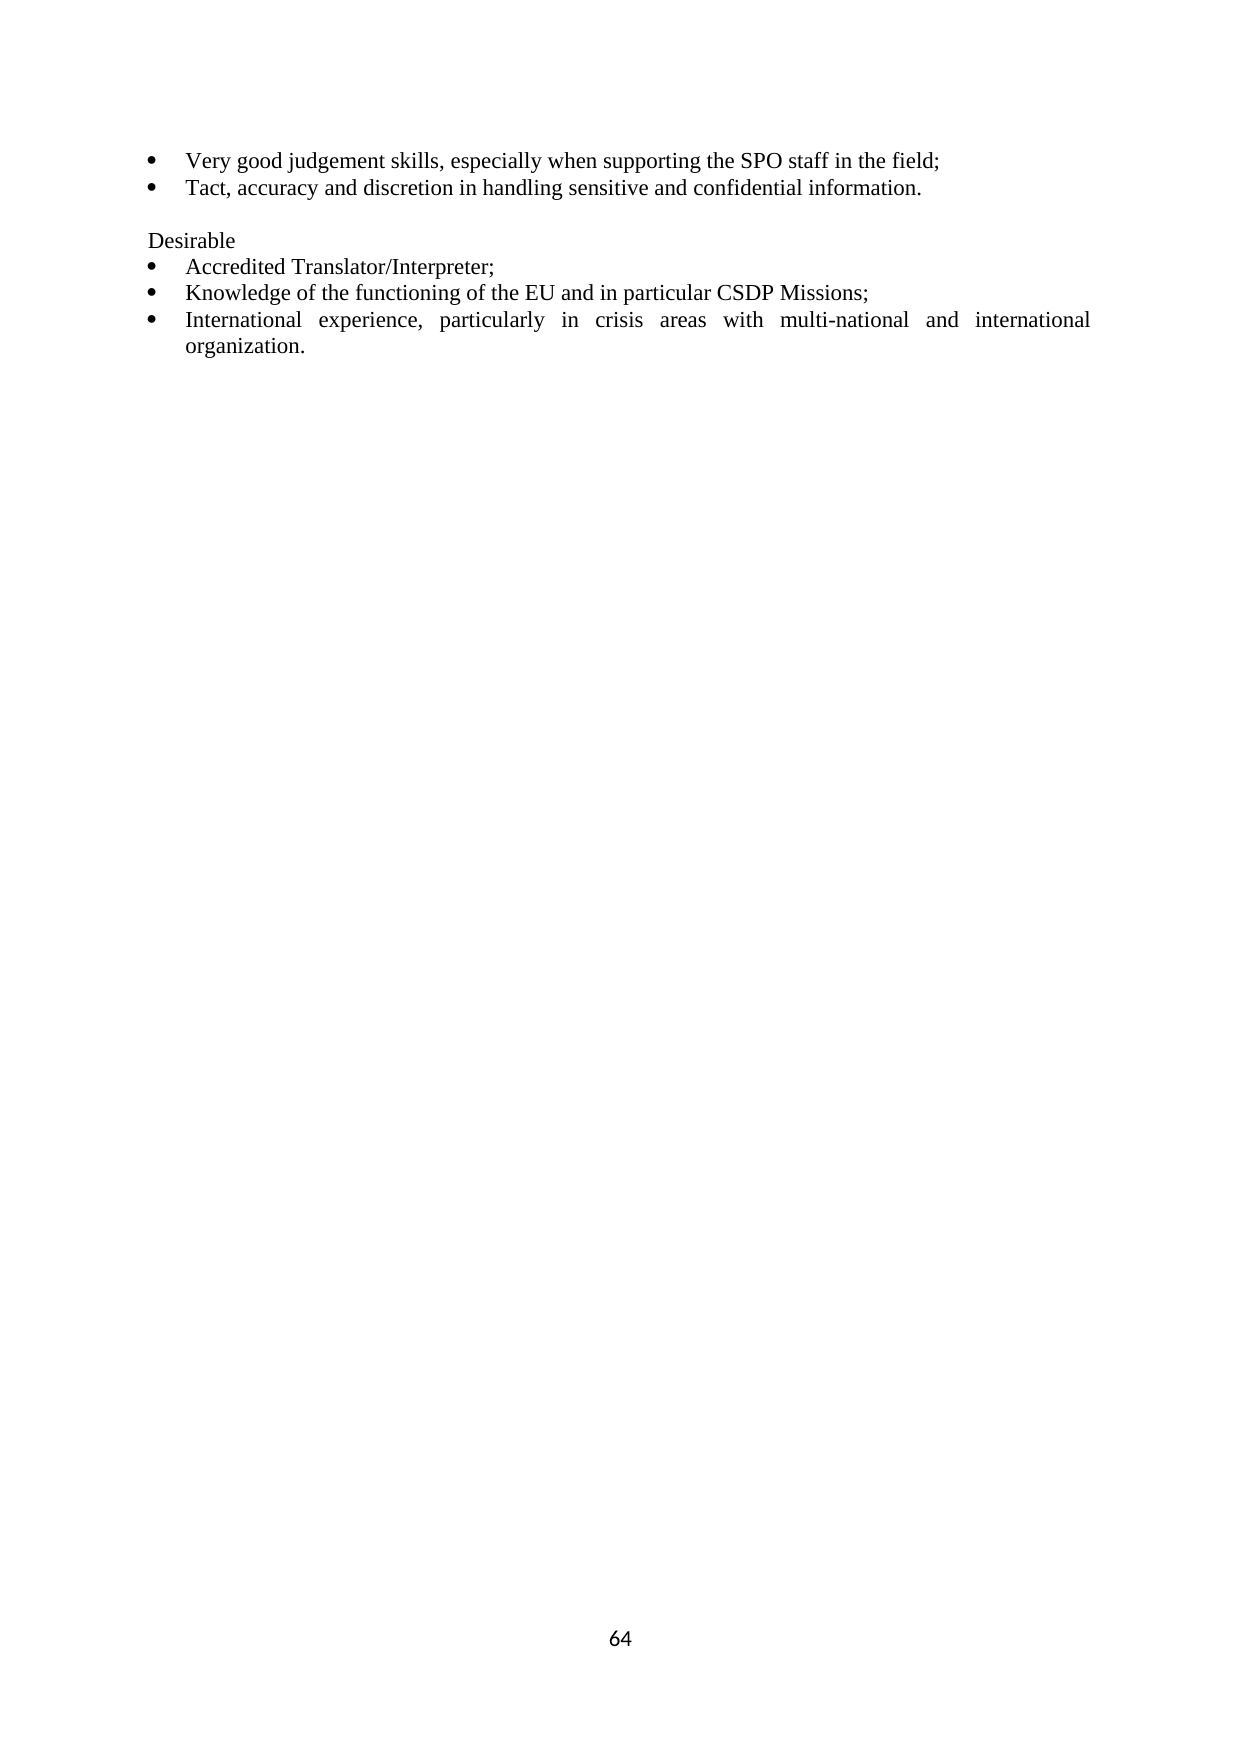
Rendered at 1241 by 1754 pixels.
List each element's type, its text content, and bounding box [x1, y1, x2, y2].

list International experience, particularly in crisis areas with multi-national and international organization. [148, 306, 1093, 358]
list Knowledge of the functioning of the EU and in particular CSDP Missions; [148, 279, 1093, 306]
text Desirable [148, 227, 1093, 253]
list Accredited Translator/Interpreter; [148, 253, 1093, 279]
list Tact, accuracy and discretion in handling sensitive and confidential information. [148, 174, 1093, 200]
list Very good judgement skills, especially when supporting the SPO staff in the field; [148, 148, 1093, 174]
